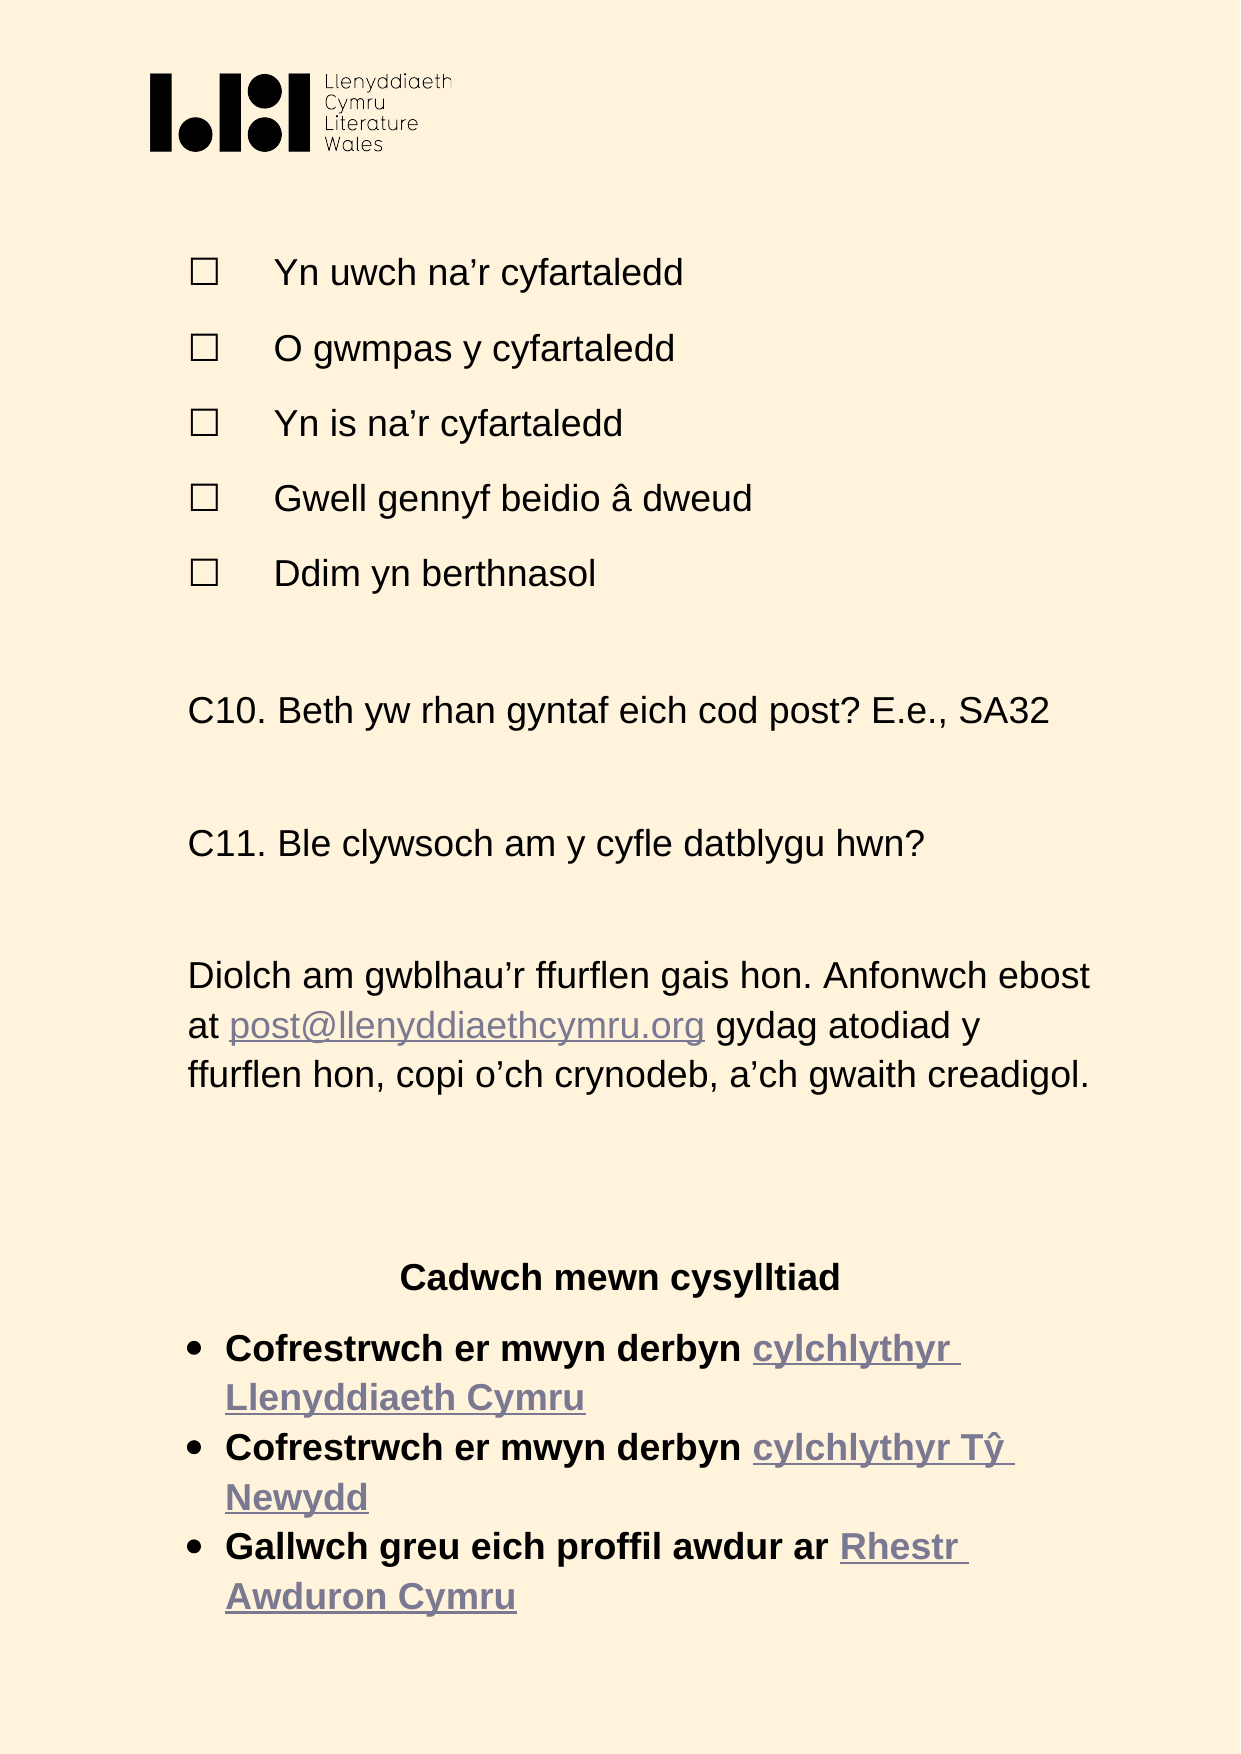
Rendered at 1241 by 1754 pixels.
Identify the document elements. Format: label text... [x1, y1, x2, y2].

text C10. Beth yw rhan gyntaf eich cod post? E.e., SA32 [187, 688, 1090, 731]
text C11. Ble clywsoch am y cyfle datblygu hwn? [187, 821, 1090, 864]
picture [150, 73, 452, 152]
list Gallwch greu eich proffil awdur ar Rhestr Awduron Cymru [187, 1524, 1090, 1617]
text Ddim yn berthnasol [187, 547, 1090, 598]
text Yn is na’r cyfartaledd [187, 396, 1090, 447]
text Diolch am gwblhau’r ffurflen gais hon. Anfonwch ebost at post@llenyddiaethcymru.org gydag atodiad y ffurflen hon, copi o’ch crynodeb, a’ch gwaith creadigol. [187, 953, 1090, 1096]
list Cofrestrwch er mwyn derbyn cylchlythyr Tŷ Newydd [187, 1425, 1090, 1518]
text Yn uwch na’r cyfartaledd [187, 246, 1090, 297]
text O gwmpas y cyfartaledd [187, 321, 1090, 372]
text Cadwch mewn cysylltiad [150, 1255, 1090, 1298]
text Gwell gennyf beidio â dweud [187, 471, 1090, 522]
list Cofrestrwch er mwyn derbyn cylchlythyr Llenyddiaeth Cymru [187, 1326, 1090, 1419]
